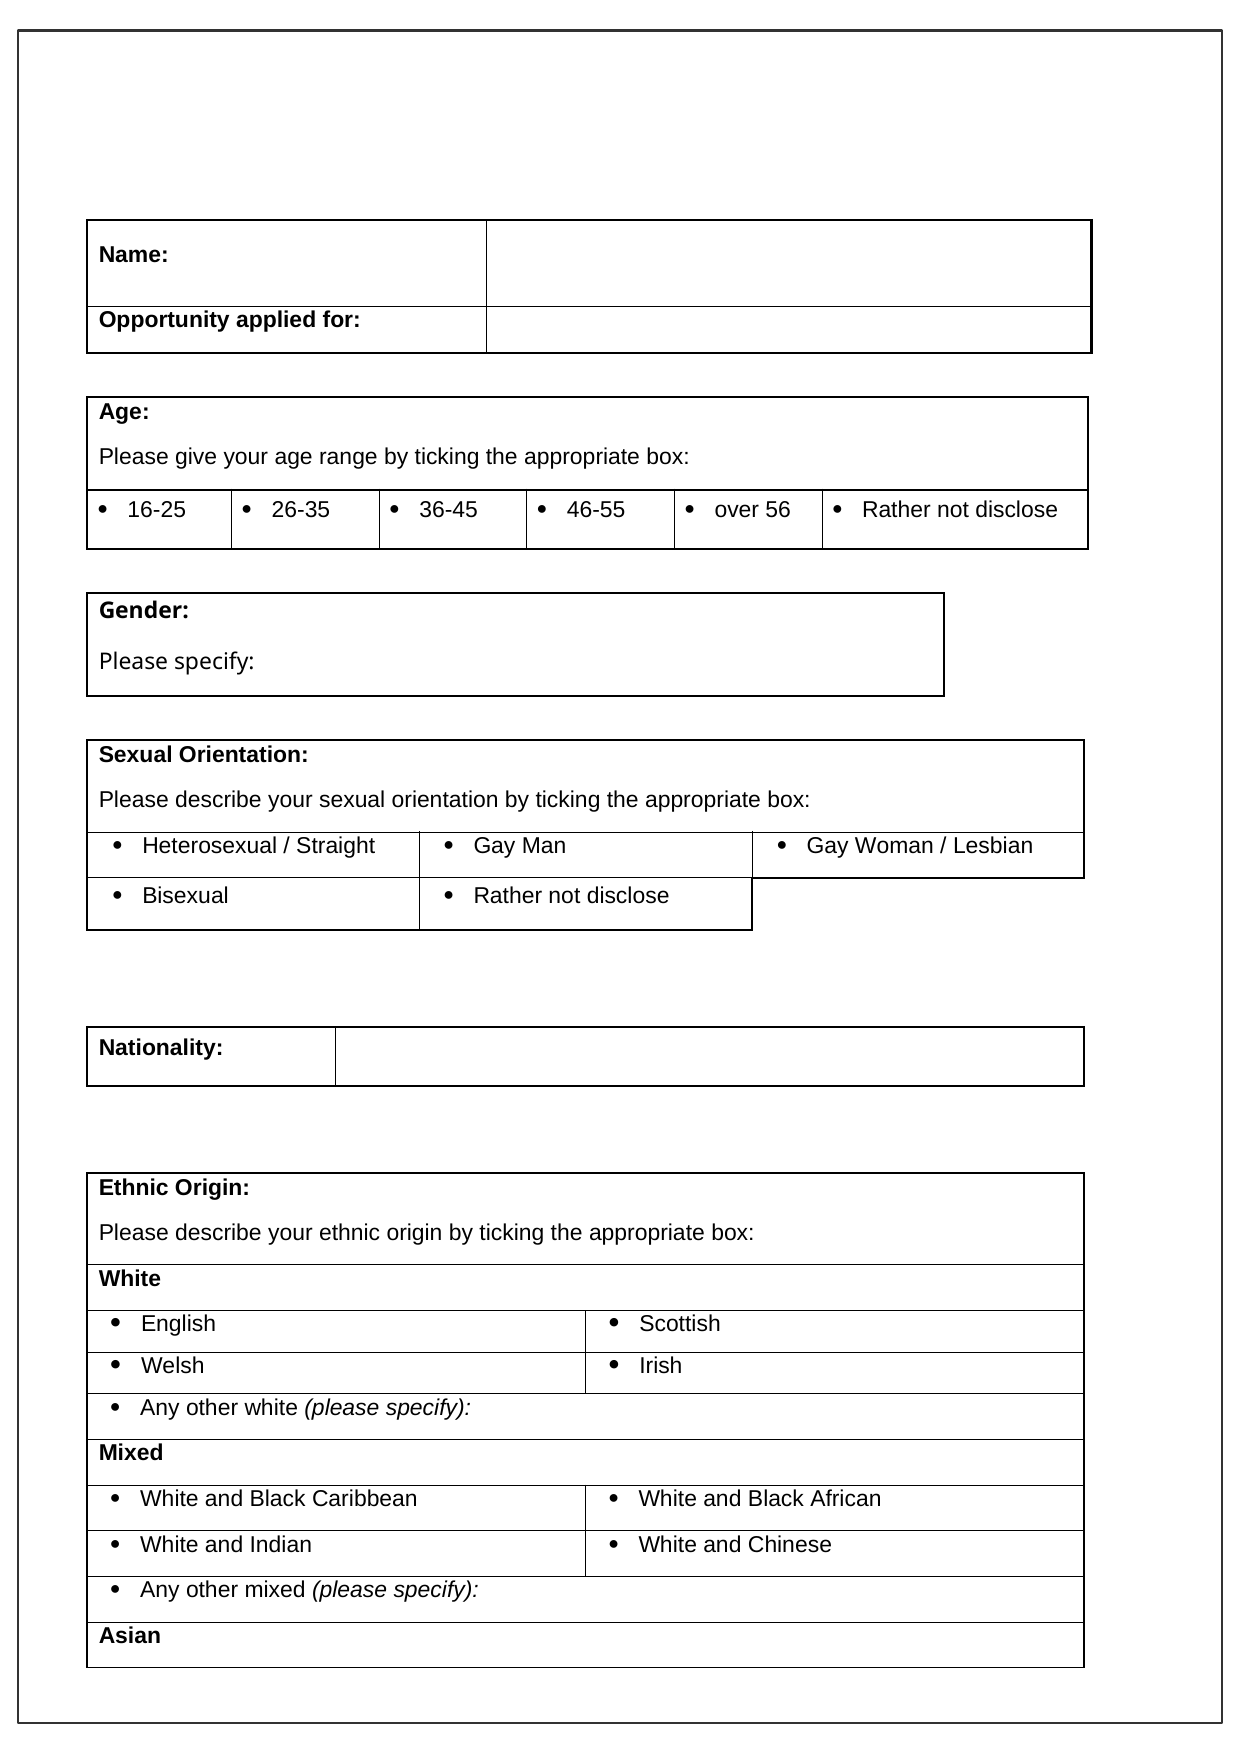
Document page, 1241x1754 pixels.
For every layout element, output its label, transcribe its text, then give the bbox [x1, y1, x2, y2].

table_cell 36-45 [380, 491, 526, 547]
table_cell applied for: [88, 307, 486, 352]
table_cell Any other mixed (please specify): [88, 1577, 1083, 1621]
table_header Age: Please give your age range by ticking the appropriate box: [88, 398, 1087, 488]
table_cell Rather not disclose [420, 878, 751, 929]
table_cell Scottish [586, 1311, 1083, 1352]
table_cell White and Indian [88, 1531, 585, 1576]
table_cell 46-55 [527, 491, 674, 547]
table_cell Gay Man [420, 833, 752, 877]
table_cell Welsh [88, 1353, 585, 1393]
table_cell Mixed [88, 1440, 1083, 1484]
table_cell Any other white (please specify): [88, 1394, 1083, 1439]
table_cell Irish [586, 1353, 1083, 1393]
table_header Gender: Please specify: [88, 594, 943, 694]
table_header Nationality: [88, 1028, 335, 1085]
table_cell [487, 307, 1090, 352]
table_cell Asian [88, 1623, 1083, 1667]
table_cell White and Black African [586, 1486, 1083, 1530]
table_header Name: [88, 221, 486, 306]
table_header [487, 221, 1090, 306]
table_cell Bisexual [88, 878, 419, 929]
table_cell over 56 [675, 491, 822, 547]
table_cell Gay Woman / Lesbian [753, 833, 1083, 877]
table_cell Rather not disclose [823, 491, 1087, 547]
table_cell 16-25 [88, 491, 231, 547]
table_header Sexual Orientation: Please describe your sexual orientation by ticking the appropriate box: [88, 741, 1083, 831]
table_header Ethnic Origin: Please describe your ethnic origin by ticking the appropriate box: [88, 1174, 1083, 1264]
table_cell White and Black Caribbean [88, 1486, 585, 1530]
table_cell White [88, 1265, 1083, 1310]
table_cell English [88, 1311, 585, 1352]
table_cell Heterosexual / Straight [88, 833, 419, 877]
table_cell 26-35 [232, 491, 379, 547]
table_cell White and Chinese [586, 1531, 1083, 1576]
table_header [336, 1028, 1083, 1085]
